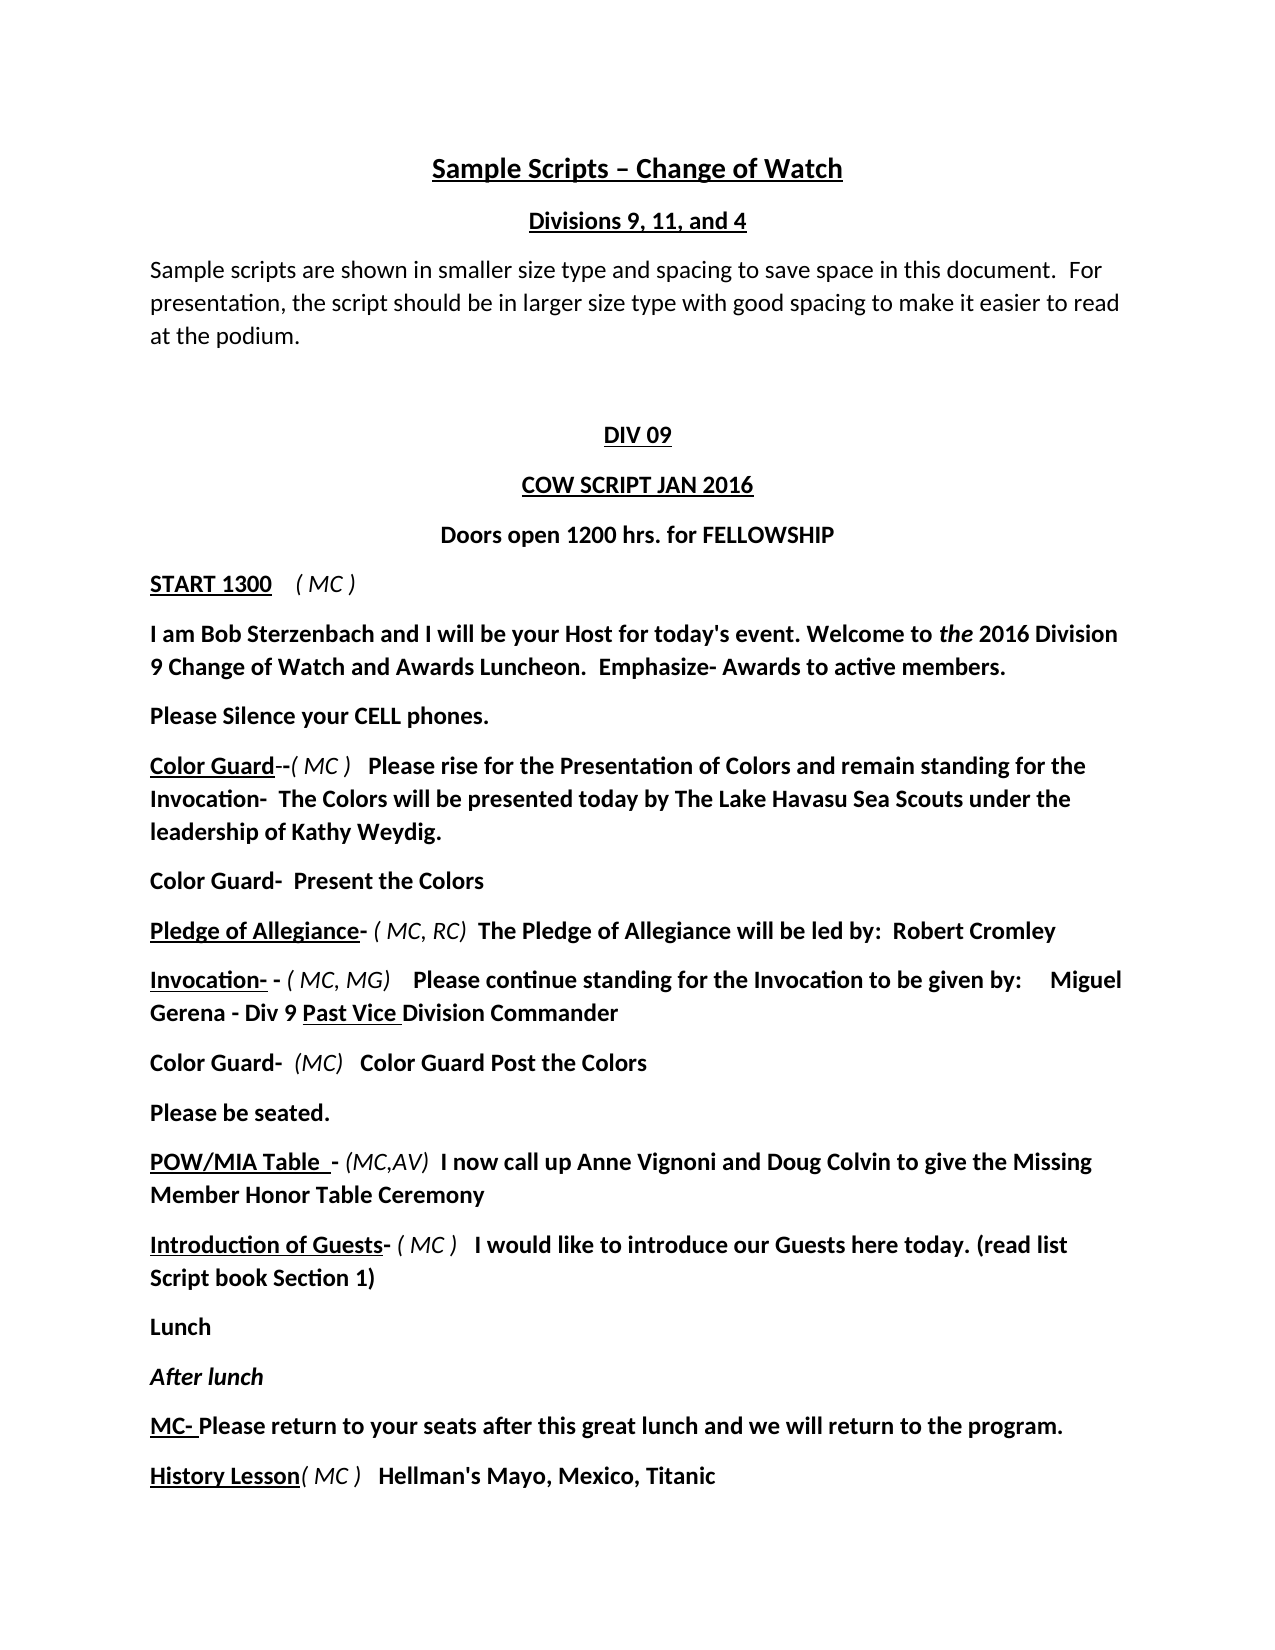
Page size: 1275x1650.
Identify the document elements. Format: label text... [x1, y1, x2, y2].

text After lunch [150, 1361, 1125, 1391]
text Color Guard--( MC ) Please rise for the Presentation of Colors and remain standing for the Invocation- The Colors will be presented today by The Lake Havasu Sea Scouts under the leadership of Kathy Weydig. [150, 750, 1125, 846]
text I am Bob Sterzenbach and I will be your Host for today's event. Welcome to the 2016 Division 9 Change of Watch and Awards Luncheon. Emphasize- Awards to active members. [150, 618, 1125, 681]
text COW SCRIPT JAN 2016 [150, 469, 1125, 500]
text Doors open 1200 hrs. for FELLOWSHIP [150, 519, 1125, 549]
text Divisions 9, 11, and 4 [150, 205, 1125, 236]
text History Lesson( MC ) Hellman's Mayo, Mexico, Titanic [150, 1460, 1125, 1491]
text Sample Scripts – Change of Watch [150, 150, 1125, 186]
text DIV 09 [150, 420, 1125, 450]
text Please be seated. [150, 1097, 1125, 1127]
text START 1300 ( MC ) [150, 568, 1125, 599]
text Pledge of Allegiance- ( MC, RC) The Pledge of Allegiance will be led by: Robert Cromley [150, 915, 1125, 946]
text POW/MIA Table - (MC,AV) I now call up Anne Vignoni and Doug Colvin to give the Missing Member Honor Table Ceremony [150, 1146, 1125, 1210]
text Color Guard- (MC) Color Guard Post the Colors [150, 1047, 1125, 1078]
text Color Guard- Present the Colors [150, 866, 1125, 896]
text Please Silence your CELL phones. [150, 701, 1125, 731]
text Sample scripts are shown in smaller size type and spacing to save space in this document. For presentation, the script should be in larger size type with good spacing to make it easier to read at the podium. [150, 255, 1125, 351]
text Invocation- - ( MC, MG) Please continue standing for the Invocation to be given by: Miguel Gerena - Div 9 Past Vice Division Commander [150, 965, 1125, 1028]
text Lunch [150, 1311, 1125, 1342]
text Introduction of Guests- ( MC ) I would like to introduce our Guests here today. (read list Script book Section 1) [150, 1229, 1125, 1292]
text MC- Please return to your seats after this great lunch and we will return to the program. [150, 1411, 1125, 1441]
